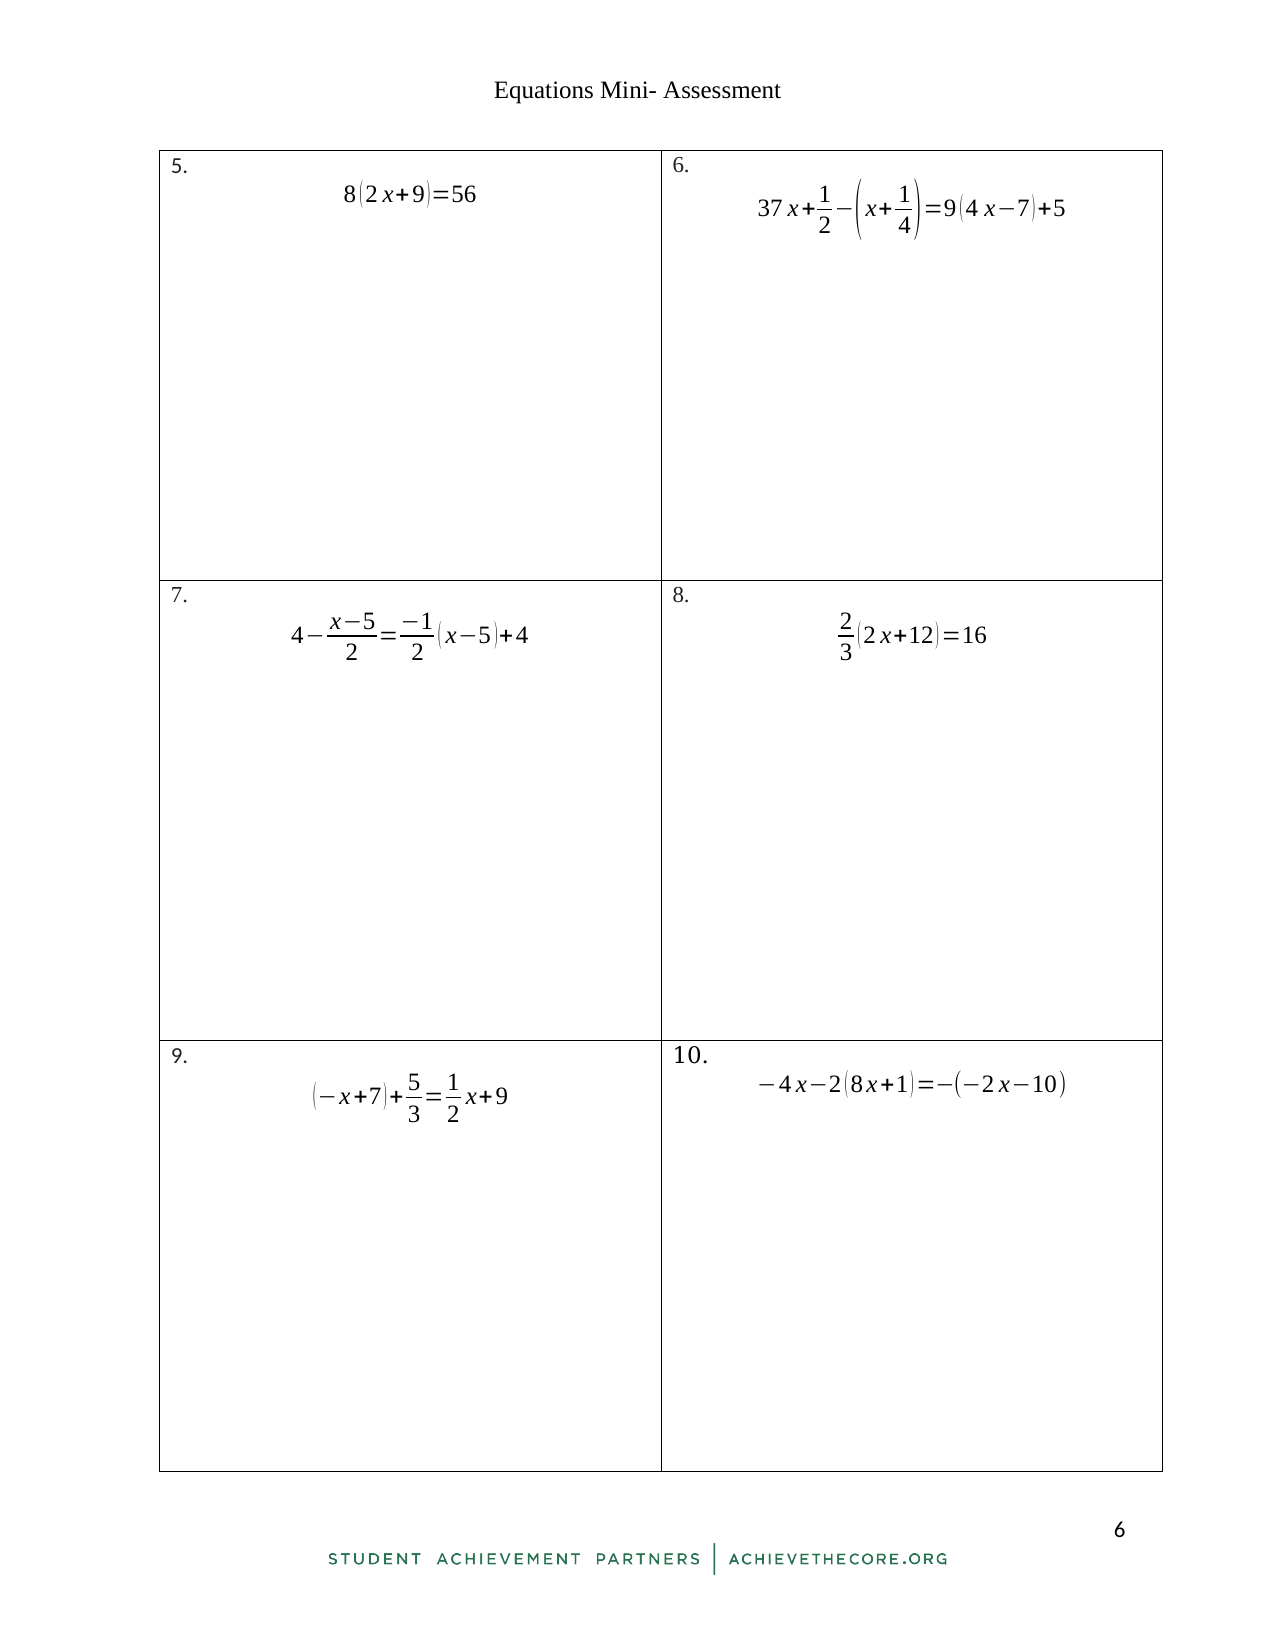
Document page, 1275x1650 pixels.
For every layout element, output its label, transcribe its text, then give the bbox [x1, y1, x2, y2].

table_header 5. [160, 151, 661, 580]
table_cell 7. [160, 581, 661, 1040]
table_cell 9. [160, 1041, 661, 1471]
table_header 6. [662, 151, 1162, 580]
picture [328, 1543, 947, 1575]
table_cell 8. [662, 581, 1162, 1040]
table_cell 10. [662, 1041, 1162, 1471]
